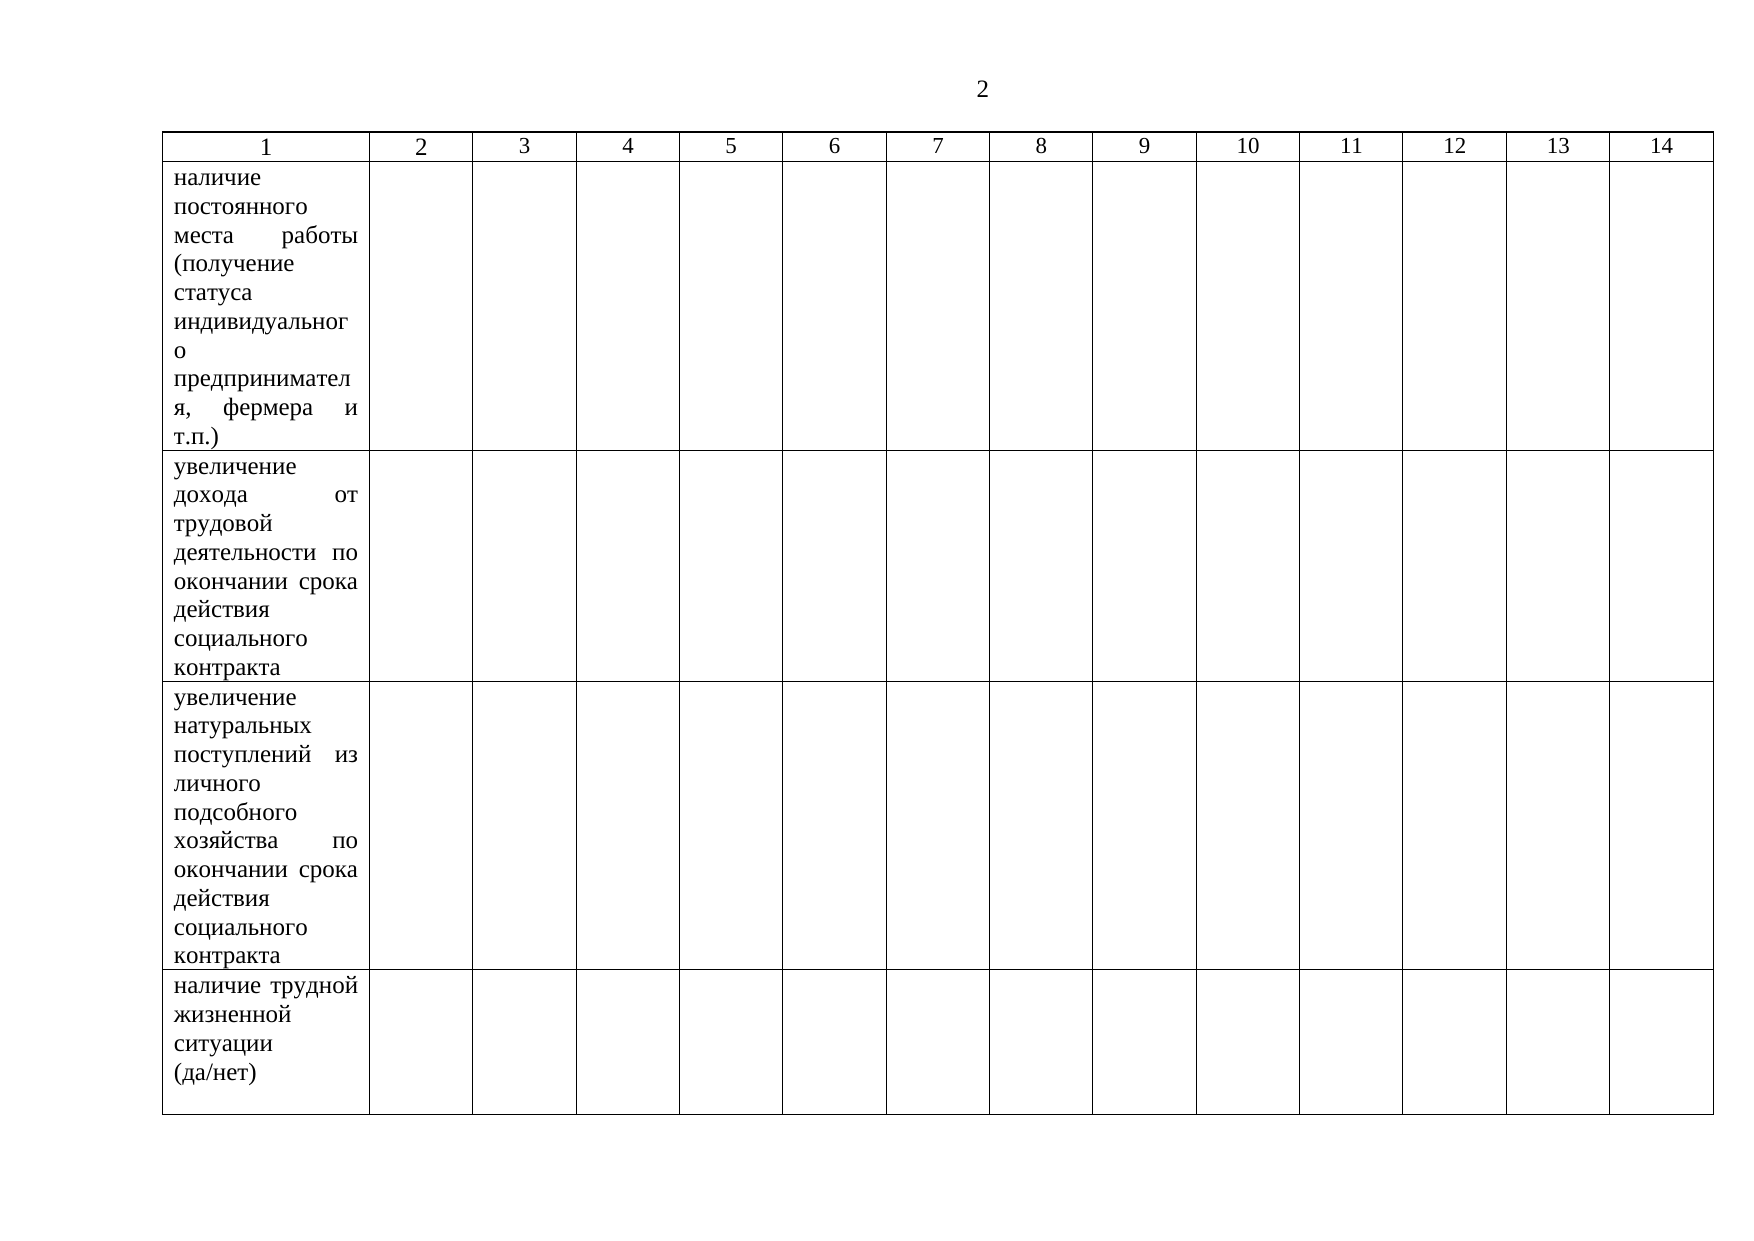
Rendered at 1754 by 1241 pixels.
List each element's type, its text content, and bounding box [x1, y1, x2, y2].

table_cell [1197, 682, 1299, 969]
table_cell [1300, 162, 1402, 450]
table_cell [577, 451, 679, 681]
table_cell 5 [680, 133, 782, 161]
table_cell 10 [1197, 133, 1299, 161]
table_cell [1403, 162, 1506, 450]
table_cell [577, 682, 679, 969]
table_cell [783, 970, 886, 1114]
table_cell [680, 451, 782, 681]
table_cell [370, 451, 472, 681]
table_cell [1300, 970, 1402, 1114]
table_cell [783, 682, 886, 969]
table_cell [1300, 682, 1402, 969]
table_cell [783, 162, 886, 450]
table_cell [1610, 162, 1713, 450]
table_cell [473, 451, 576, 681]
table_cell 14 [1610, 133, 1713, 161]
table_cell 7 [887, 133, 989, 161]
table_cell 8 [990, 133, 1092, 161]
table_cell [990, 682, 1092, 969]
table_cell [680, 682, 782, 969]
table_cell [1507, 451, 1609, 681]
table_cell [1403, 970, 1506, 1114]
table_cell увеличение дохода от трудовой деятельности по окончании срока действия социального контракта [163, 451, 369, 681]
table_cell [990, 162, 1092, 450]
table_cell [887, 162, 989, 450]
table_cell [990, 970, 1092, 1114]
table_cell [577, 970, 679, 1114]
table_cell [1093, 970, 1196, 1114]
table_cell [1610, 451, 1713, 681]
table_cell [577, 162, 679, 450]
table_cell 11 [1300, 133, 1402, 161]
table_cell [1507, 970, 1609, 1114]
table_cell [1093, 162, 1196, 450]
table_cell [680, 970, 782, 1114]
table_cell 9 [1093, 133, 1196, 161]
table_cell [1300, 451, 1402, 681]
table_cell 3 [473, 133, 576, 161]
table_cell [1093, 451, 1196, 681]
table_cell [370, 682, 472, 969]
table_cell [1093, 682, 1196, 969]
table_cell наличие постоянного места работы (получение статуса индивидуального предпринимателя, фермера и т.п.) [163, 162, 369, 450]
table_cell [1197, 451, 1299, 681]
table_cell [370, 970, 472, 1114]
table_cell [370, 162, 472, 450]
table_cell [887, 451, 989, 681]
table_cell 13 [1507, 133, 1609, 161]
table_cell [990, 451, 1092, 681]
table_cell [680, 162, 782, 450]
table_cell [473, 162, 576, 450]
table_cell [1197, 970, 1299, 1114]
table_cell [1507, 162, 1609, 450]
table_cell 12 [1403, 133, 1506, 161]
table_cell [473, 970, 576, 1114]
table_cell [887, 682, 989, 969]
table_cell [783, 451, 886, 681]
table_cell [1610, 970, 1713, 1114]
table_cell [1403, 451, 1506, 681]
table_cell 4 [577, 133, 679, 161]
table_cell [1197, 162, 1299, 450]
table_cell наличие трудной жизненной ситуации (да/нет) [163, 970, 369, 1114]
table_cell [1610, 682, 1713, 969]
table_cell [473, 682, 576, 969]
table_cell 6 [783, 133, 886, 161]
table_cell [887, 970, 989, 1114]
table_cell 1 [163, 133, 369, 161]
table_cell 2 [370, 133, 472, 161]
table_cell увеличение натуральных поступлений из личного подсобного хозяйства по окончании срока действия социального контракта [163, 682, 369, 969]
table_cell [1507, 682, 1609, 969]
table_cell [1403, 682, 1506, 969]
